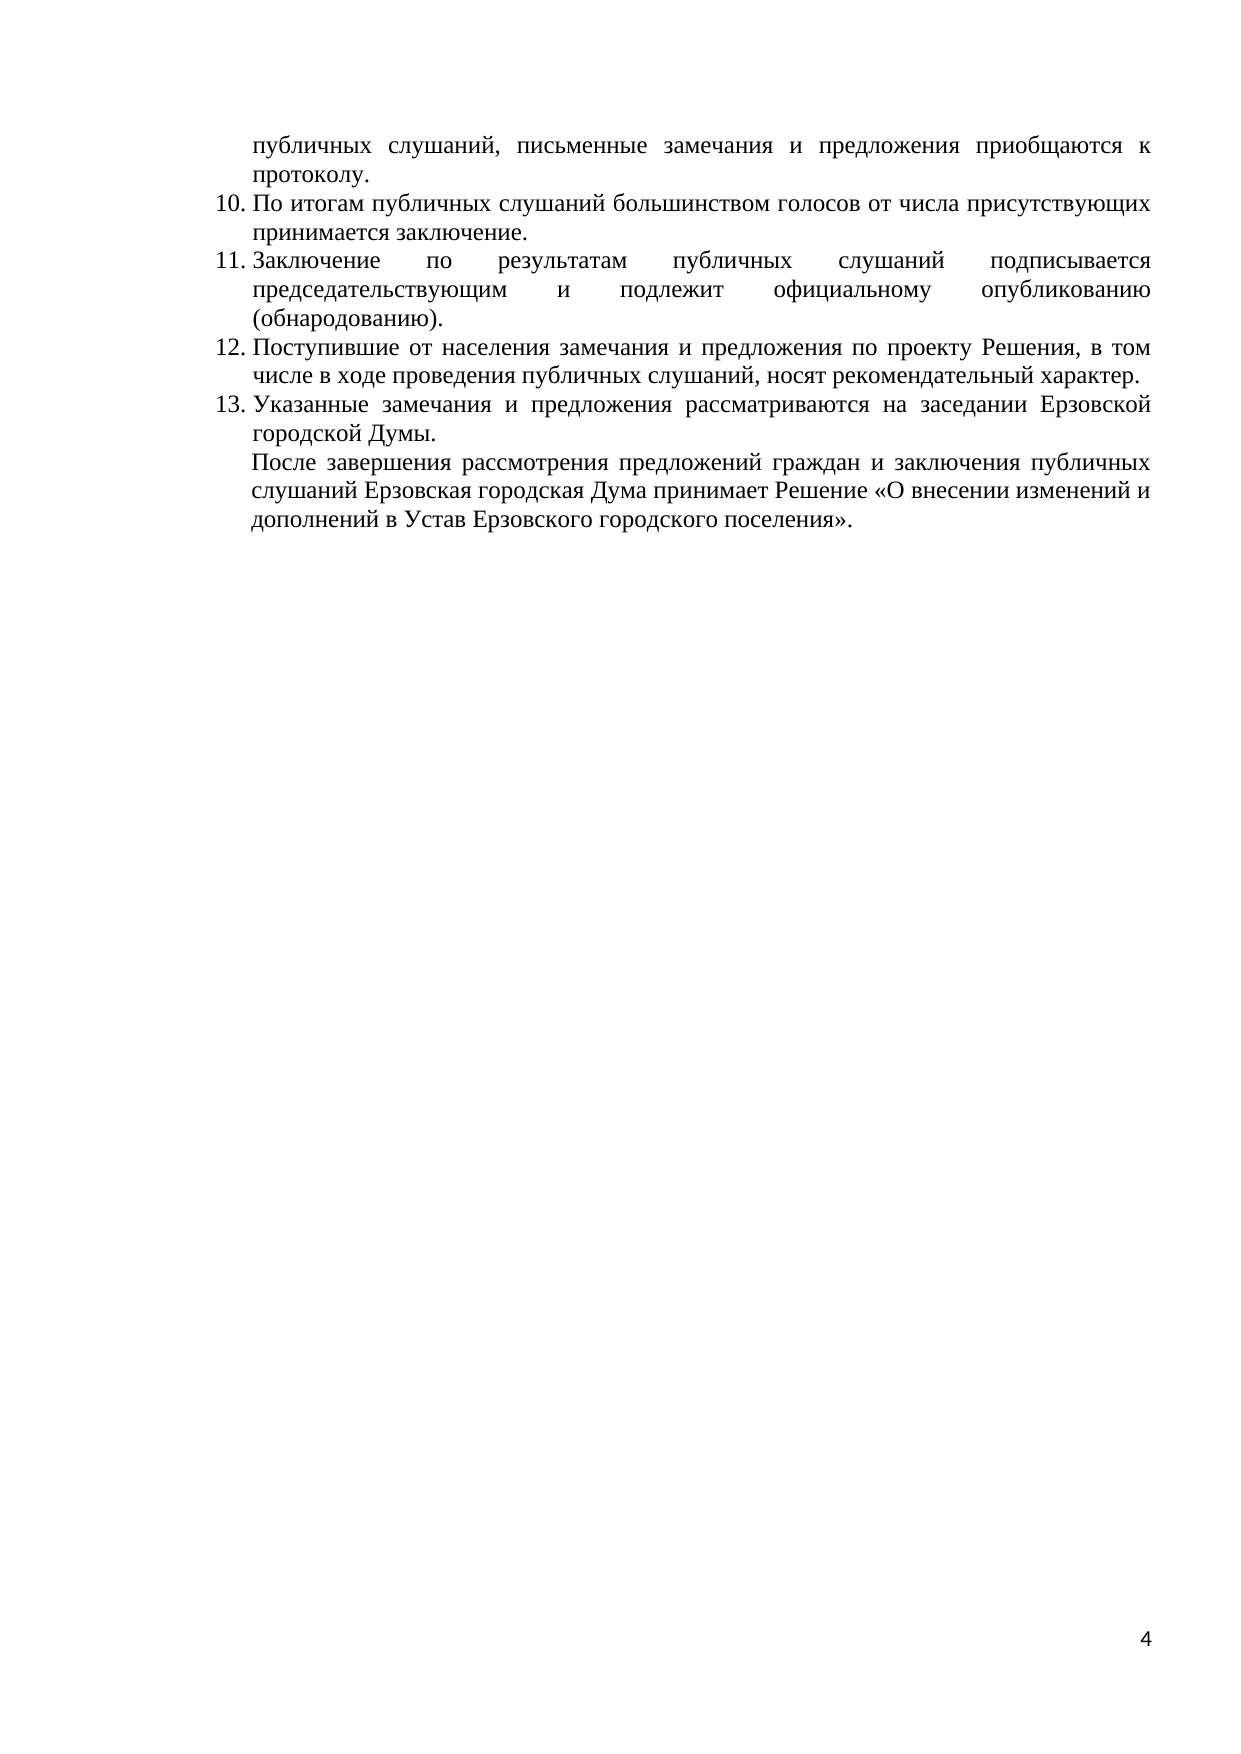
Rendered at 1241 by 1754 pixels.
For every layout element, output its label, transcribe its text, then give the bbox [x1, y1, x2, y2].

list По итогам публичных слушаний большинством голосов от числа присутствующих принимается заключение. [215, 188, 1152, 246]
list Заключение по результатам публичных слушаний подписывается председательствующим и подлежит официальному опубликованию (обнародованию). [215, 246, 1152, 332]
text После завершения рассмотрения предложений граждан и заключения публичных слушаний Ерзовская городская Дума принимает Решение «О внесении изменений и дополнений в Устав Ерзовского городского поселения». [251, 447, 1152, 533]
list Поступившие от населения замечания и предложения по проекту Решения, в том числе в ходе проведения публичных слушаний, носят рекомендательный характер. [215, 332, 1152, 389]
list Указанные замечания и предложения рассматриваются на заседании Ерзовской городской Думы. [215, 389, 1152, 447]
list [215, 131, 1152, 188]
